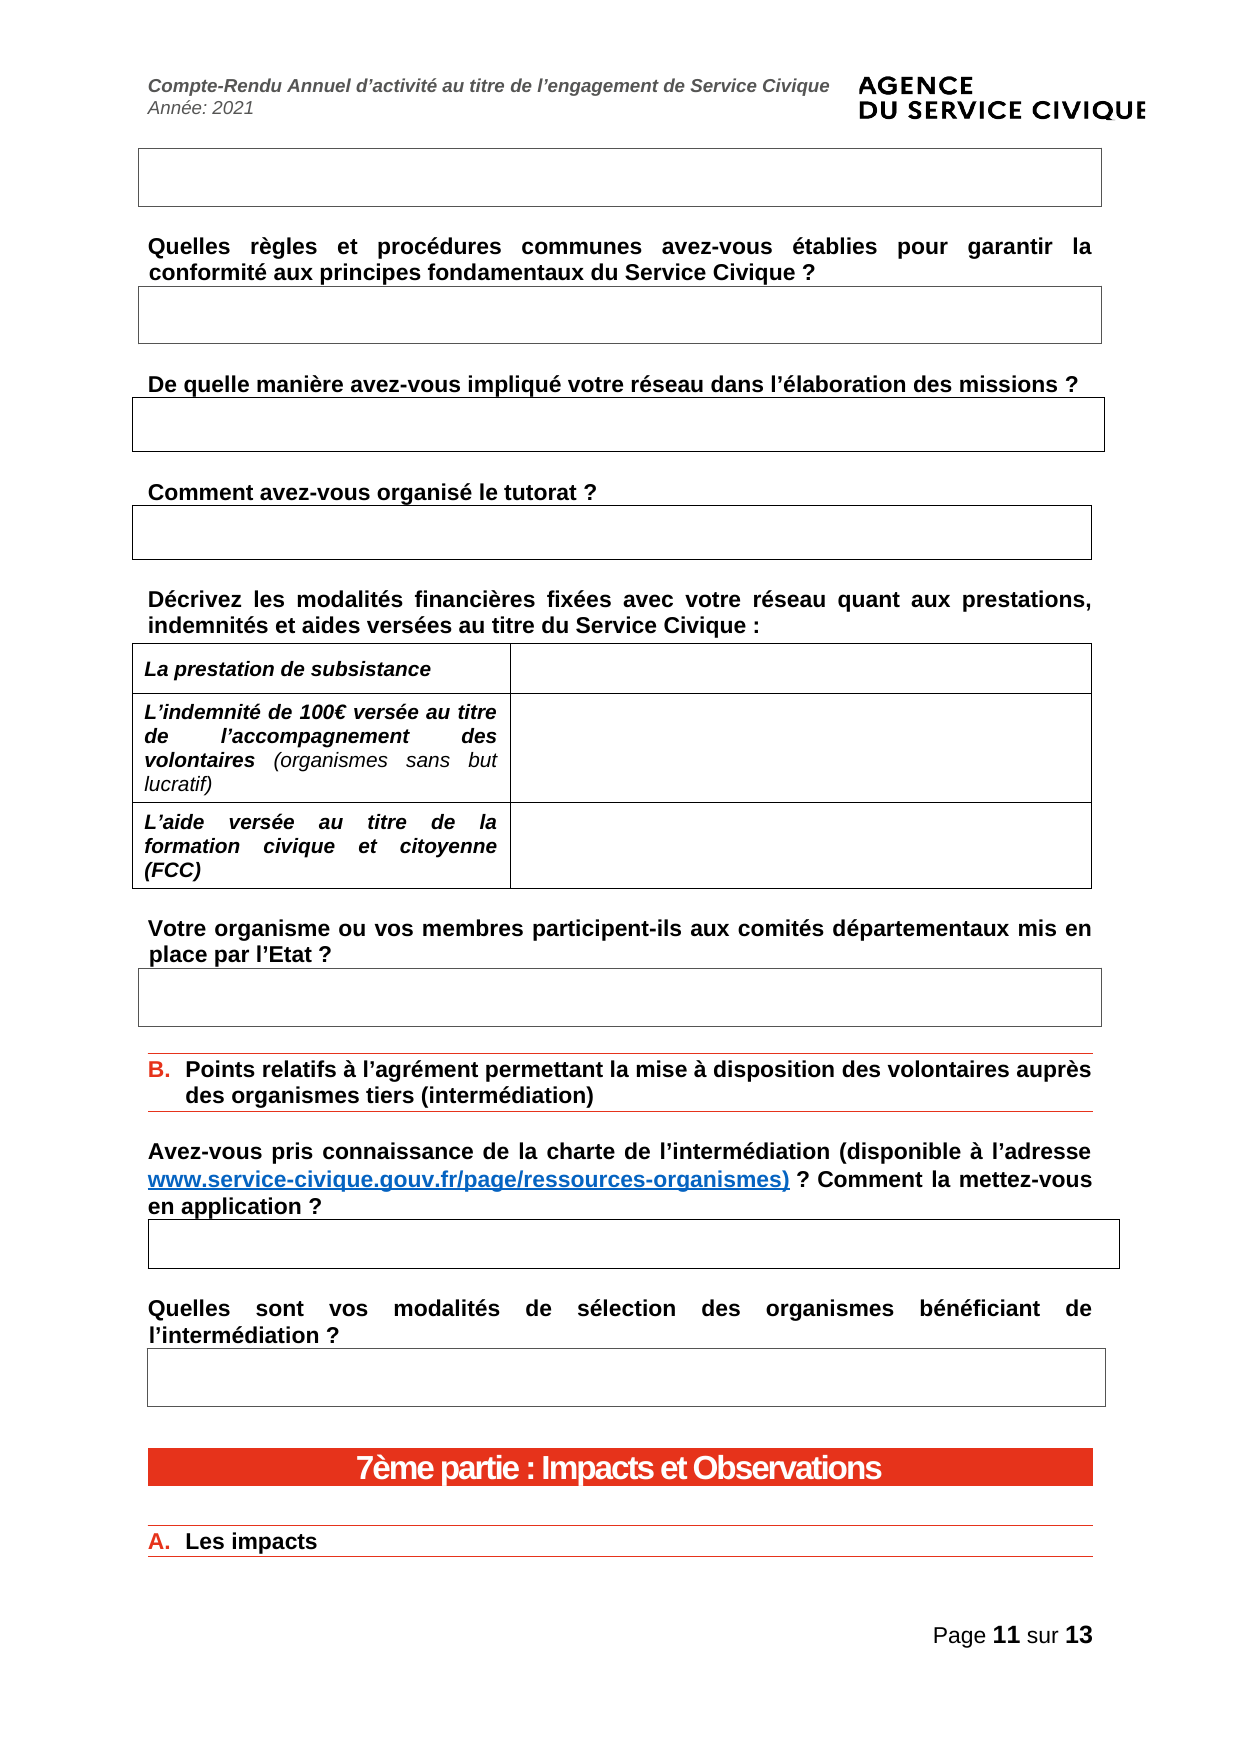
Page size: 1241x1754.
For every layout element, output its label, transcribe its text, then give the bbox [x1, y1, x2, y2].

picture [857, 76, 1145, 120]
table_header [149, 1220, 1119, 1268]
text Quelles sont vos modalités de sélection des organismes bénéficiant de l’intermédiation ? [148, 1295, 1093, 1348]
table_header [133, 506, 1091, 558]
table_cell [511, 803, 1091, 888]
list Points relatifs à l’agrément permettant la mise à disposition des volontaires auprès des organismes tiers (intermédiation) [148, 1054, 1093, 1111]
text Quelles règles et procédures communes avez-vous établies pour garantir la conformité aux principes fondamentaux du Service Civique ? [148, 233, 1093, 286]
table_header La prestation de subsistance [133, 644, 510, 693]
table_header [511, 644, 1091, 693]
table_cell L’aide versée au titre de la formation civique et citoyenne (FCC) [133, 803, 510, 888]
text Votre organisme ou vos membres participent-ils aux comités départementaux mis en place par l’Etat ? [148, 915, 1093, 968]
text 7ème partie : Impacts et Observations [148, 1448, 1093, 1486]
list Les impacts [148, 1526, 1093, 1556]
text Décrivez les modalités financières fixées avec votre réseau quant aux prestations, indemnités et aides versées au titre du Service Civique : [148, 586, 1093, 639]
table_cell [511, 694, 1091, 802]
list Avez-vous pris connaissance de la charte de l’intermédiation (disponible à l’adresse www.service-civique.gouv.fr/page/ressources-organismes) ? Comment la mettez-vous en application ? [148, 1138, 1093, 1219]
table_cell L’indemnité de 100€ versée au titre de l’accompagnement des volontaires (organismes sans but lucratif) [133, 694, 510, 802]
table_header [133, 398, 1104, 451]
text Comment avez-vous organisé le tutorat ? [148, 478, 1093, 505]
text De quelle manière avez-vous impliqué votre réseau dans l’élaboration des missions ? [148, 371, 1093, 397]
